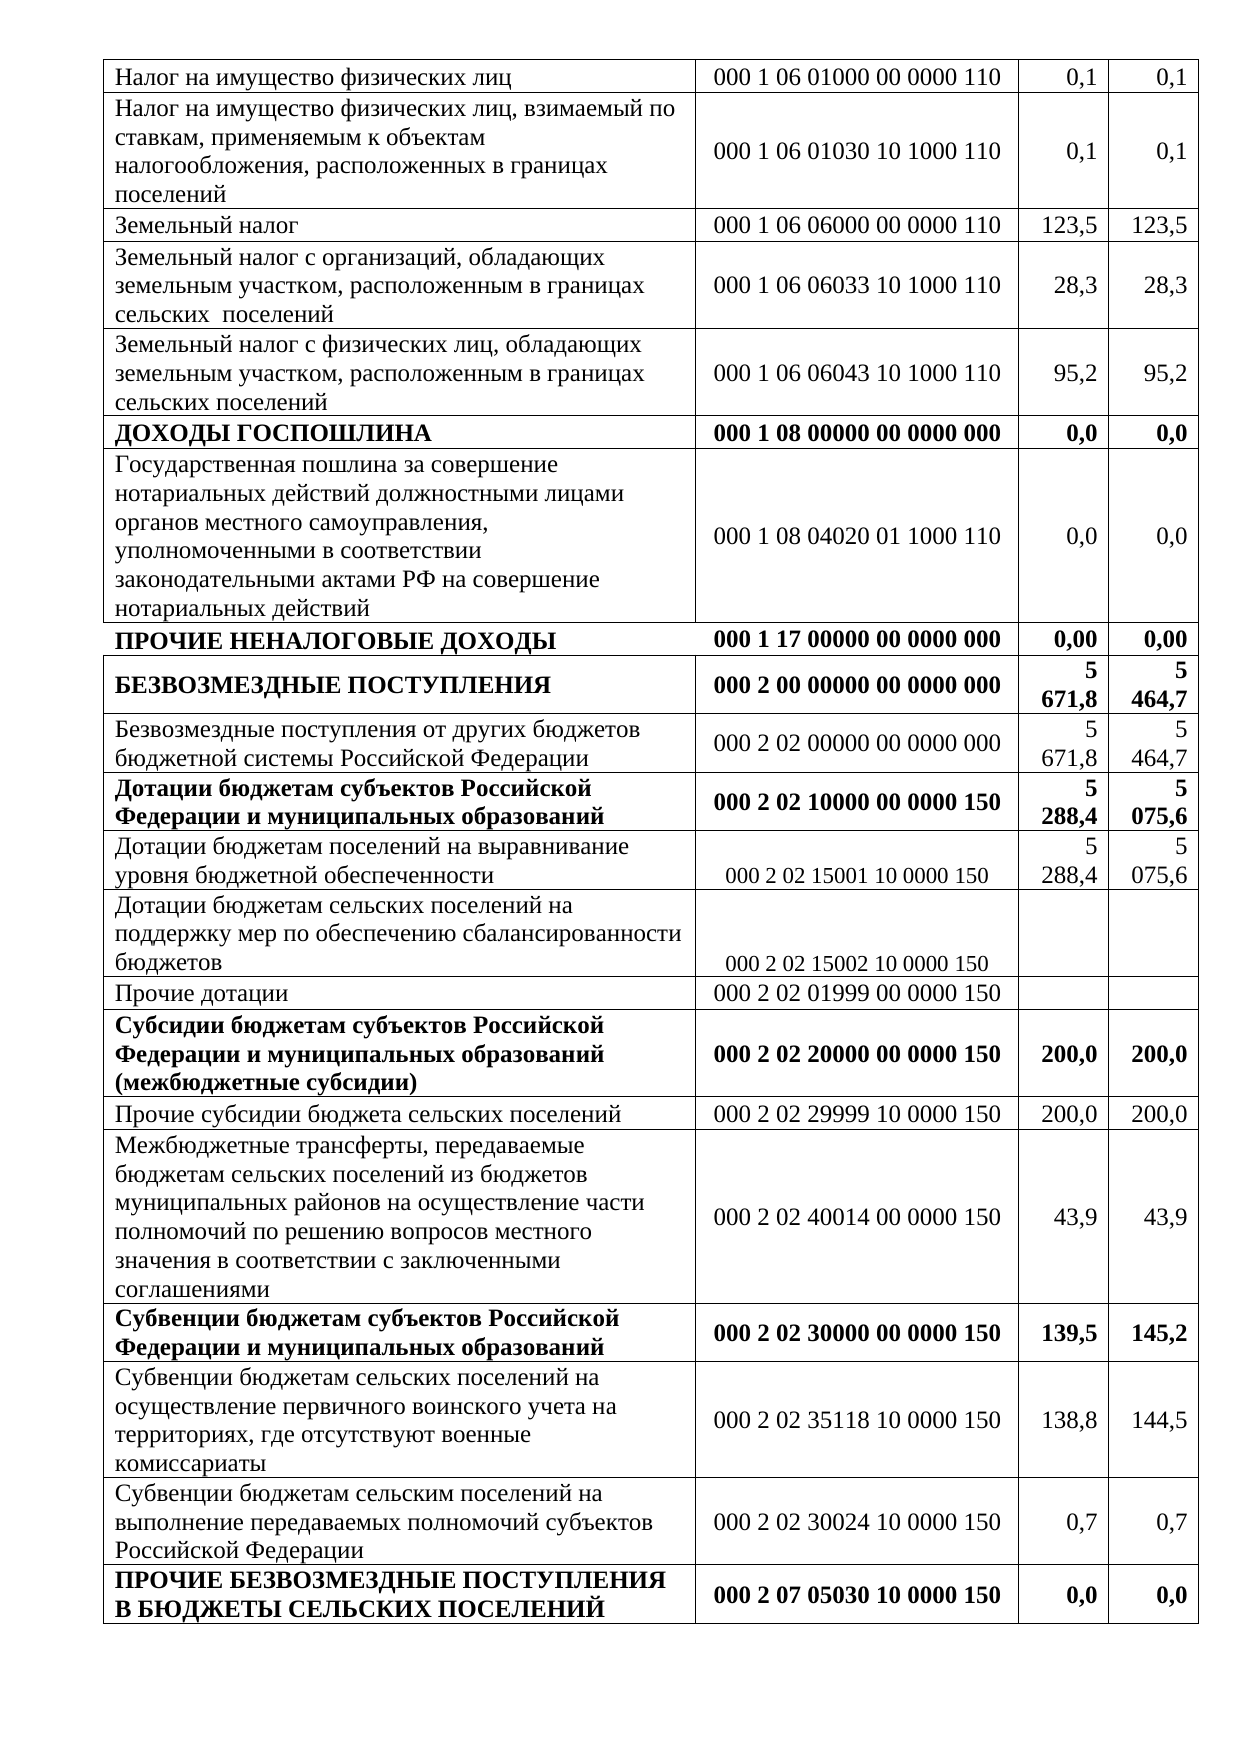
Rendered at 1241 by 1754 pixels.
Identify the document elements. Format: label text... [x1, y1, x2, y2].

table_cell Субвенции бюджетам сельских поселений на осуществление первичного воинского учета на территориях, где отсутствуют военные комиссариаты [104, 1362, 695, 1477]
table_cell 0,1 [1019, 60, 1108, 92]
table_cell Земельный налог с организаций, обладающих земельным участком, расположенным в границах сельских поселений [104, 242, 695, 328]
table_cell 000 2 02 15002 10 0000 150 [696, 890, 1018, 976]
table_cell 123,5 [1109, 209, 1198, 241]
table_cell 0,1 [1109, 93, 1198, 208]
table_cell 0,7 [1019, 1478, 1108, 1564]
table_cell [1019, 977, 1108, 1009]
table_cell 000 1 17 00000 00 0000 000 [696, 623, 1018, 654]
table_cell 000 2 00 00000 00 0000 000 [696, 656, 1018, 713]
table_cell 0,1 [1019, 93, 1108, 208]
table_cell 0,0 [1109, 416, 1198, 448]
table_cell [1109, 977, 1198, 1009]
table_cell 5 288,4 [1019, 773, 1108, 830]
table_cell 200,0 [1109, 1097, 1198, 1129]
table_cell 000 1 08 00000 00 0000 000 [696, 416, 1018, 448]
table_cell Субвенции бюджетам сельским поселений на выполнение передаваемых полномочий субъектов Российской Федерации [104, 1478, 695, 1564]
table_cell 000 1 06 06000 00 0000 110 [696, 209, 1018, 241]
table_cell 0,0 [1109, 449, 1198, 622]
table_cell 5 464,7 [1109, 714, 1198, 772]
table_cell Прочие дотации [104, 977, 695, 1009]
table_cell Дотации бюджетам поселений на выравнивание уровня бюджетной обеспеченности [104, 831, 695, 889]
table_cell 43,9 [1109, 1130, 1198, 1302]
table_cell 000 2 02 30000 00 0000 150 [696, 1304, 1018, 1361]
table_cell ПРОЧИЕ БЕЗВОЗМЕЗДНЫЕ ПОСТУПЛЕНИЯ В БЮДЖЕТЫ СЕЛЬСКИХ ПОСЕЛЕНИЙ [104, 1565, 695, 1623]
table_cell Субсидии бюджетам субъектов Российской Федерации и муниципальных образований (межбюджетные субсидии) [104, 1010, 695, 1096]
table_cell 5 288,4 [1019, 831, 1108, 889]
table_cell Межбюджетные трансферты, передаваемые бюджетам сельских поселений из бюджетов муниципальных районов на осуществление части полномочий по решению вопросов местного значения в соответствии с заключенными соглашениями [104, 1130, 695, 1302]
table_cell 28,3 [1019, 242, 1108, 328]
table_cell 000 1 06 06043 10 1000 110 [696, 329, 1018, 415]
table_cell 5 464,7 [1109, 656, 1198, 713]
table_cell Налог на имущество физических лиц, взимаемый по ставкам, применяемым к объектам налогообложения, расположенных в границах поселений [104, 93, 695, 208]
table_cell 000 2 02 35118 10 0000 150 [696, 1362, 1018, 1477]
table_cell 000 2 02 15001 10 0000 150 [696, 831, 1018, 889]
table_cell 200,0 [1109, 1010, 1198, 1096]
table_cell 000 2 02 40014 00 0000 150 [696, 1130, 1018, 1302]
table_cell 0,0 [1109, 1565, 1198, 1623]
table_cell Безвозмездные поступления от других бюджетов бюджетной системы Российской Федерации [104, 714, 695, 772]
table_cell 0,00 [1019, 623, 1108, 654]
table_cell 000 1 06 01000 00 0000 110 [696, 60, 1018, 92]
table_cell 000 2 02 29999 10 0000 150 [696, 1097, 1018, 1129]
table_cell 000 2 02 10000 00 0000 150 [696, 773, 1018, 830]
table_cell Налог на имущество физических лиц [104, 60, 695, 92]
table_cell 5 671,8 [1019, 656, 1108, 713]
table_cell 000 2 02 00000 00 0000 000 [696, 714, 1018, 772]
table_cell ПРОЧИЕ НЕНАЛОГОВЫЕ ДОХОДЫ [103, 623, 696, 654]
table_cell Государственная пошлина за совершение нотариальных действий должностными лицами органов местного самоуправления, уполномоченными в соответствии законодательными актами РФ на совершение нотариальных действий [104, 449, 695, 622]
table_cell 43,9 [1019, 1130, 1108, 1302]
table_cell 000 2 02 30024 10 0000 150 [696, 1478, 1018, 1564]
table_cell Субвенции бюджетам субъектов Российской Федерации и муниципальных образований [104, 1304, 695, 1361]
table_cell 0,0 [1019, 416, 1108, 448]
table_cell 95,2 [1109, 329, 1198, 415]
table_cell 0,1 [1109, 60, 1198, 92]
table_cell БЕЗВОЗМЕЗДНЫЕ ПОСТУПЛЕНИЯ [104, 656, 695, 713]
table_cell Земельный налог [104, 209, 695, 241]
table_cell 0,7 [1109, 1478, 1198, 1564]
table_cell Земельный налог с физических лиц, обладающих земельным участком, расположенным в границах сельских поселений [104, 329, 695, 415]
table_cell Прочие субсидии бюджета сельских поселений [104, 1097, 695, 1129]
table_cell 000 2 07 05030 10 0000 150 [696, 1565, 1018, 1623]
table_cell 000 1 08 04020 01 1000 110 [696, 449, 1018, 622]
table_cell 200,0 [1019, 1097, 1108, 1129]
table_cell 5 671,8 [1019, 714, 1108, 772]
table_cell Дотации бюджетам субъектов Российской Федерации и муниципальных образований [104, 773, 695, 830]
table_cell 0,00 [1109, 623, 1198, 654]
table_cell 144,5 [1109, 1362, 1198, 1477]
table_cell 0,0 [1019, 1565, 1108, 1623]
table_cell 0,0 [1019, 449, 1108, 622]
table_cell 123,5 [1019, 209, 1108, 241]
table_cell 95,2 [1019, 329, 1108, 415]
table_cell 200,0 [1019, 1010, 1108, 1096]
table_cell Дотации бюджетам сельских поселений на поддержку мер по обеспечению сбалансированности бюджетов [104, 890, 695, 976]
table_cell [1109, 890, 1198, 976]
table_cell 28,3 [1109, 242, 1198, 328]
table_cell [1019, 890, 1108, 976]
table_cell 138,8 [1019, 1362, 1108, 1477]
table_cell ДОХОДЫ ГОСПОШЛИНА [104, 416, 695, 448]
table_cell 000 2 02 01999 00 0000 150 [696, 977, 1018, 1009]
table_cell 000 2 02 20000 00 0000 150 [696, 1010, 1018, 1096]
table_cell 5 075,6 [1109, 773, 1198, 830]
table_cell 139,5 [1019, 1304, 1108, 1361]
table_cell 145,2 [1109, 1304, 1198, 1361]
table_cell 000 1 06 01030 10 1000 110 [696, 93, 1018, 208]
table_cell 5 075,6 [1109, 831, 1198, 889]
table_cell 000 1 06 06033 10 1000 110 [696, 242, 1018, 328]
